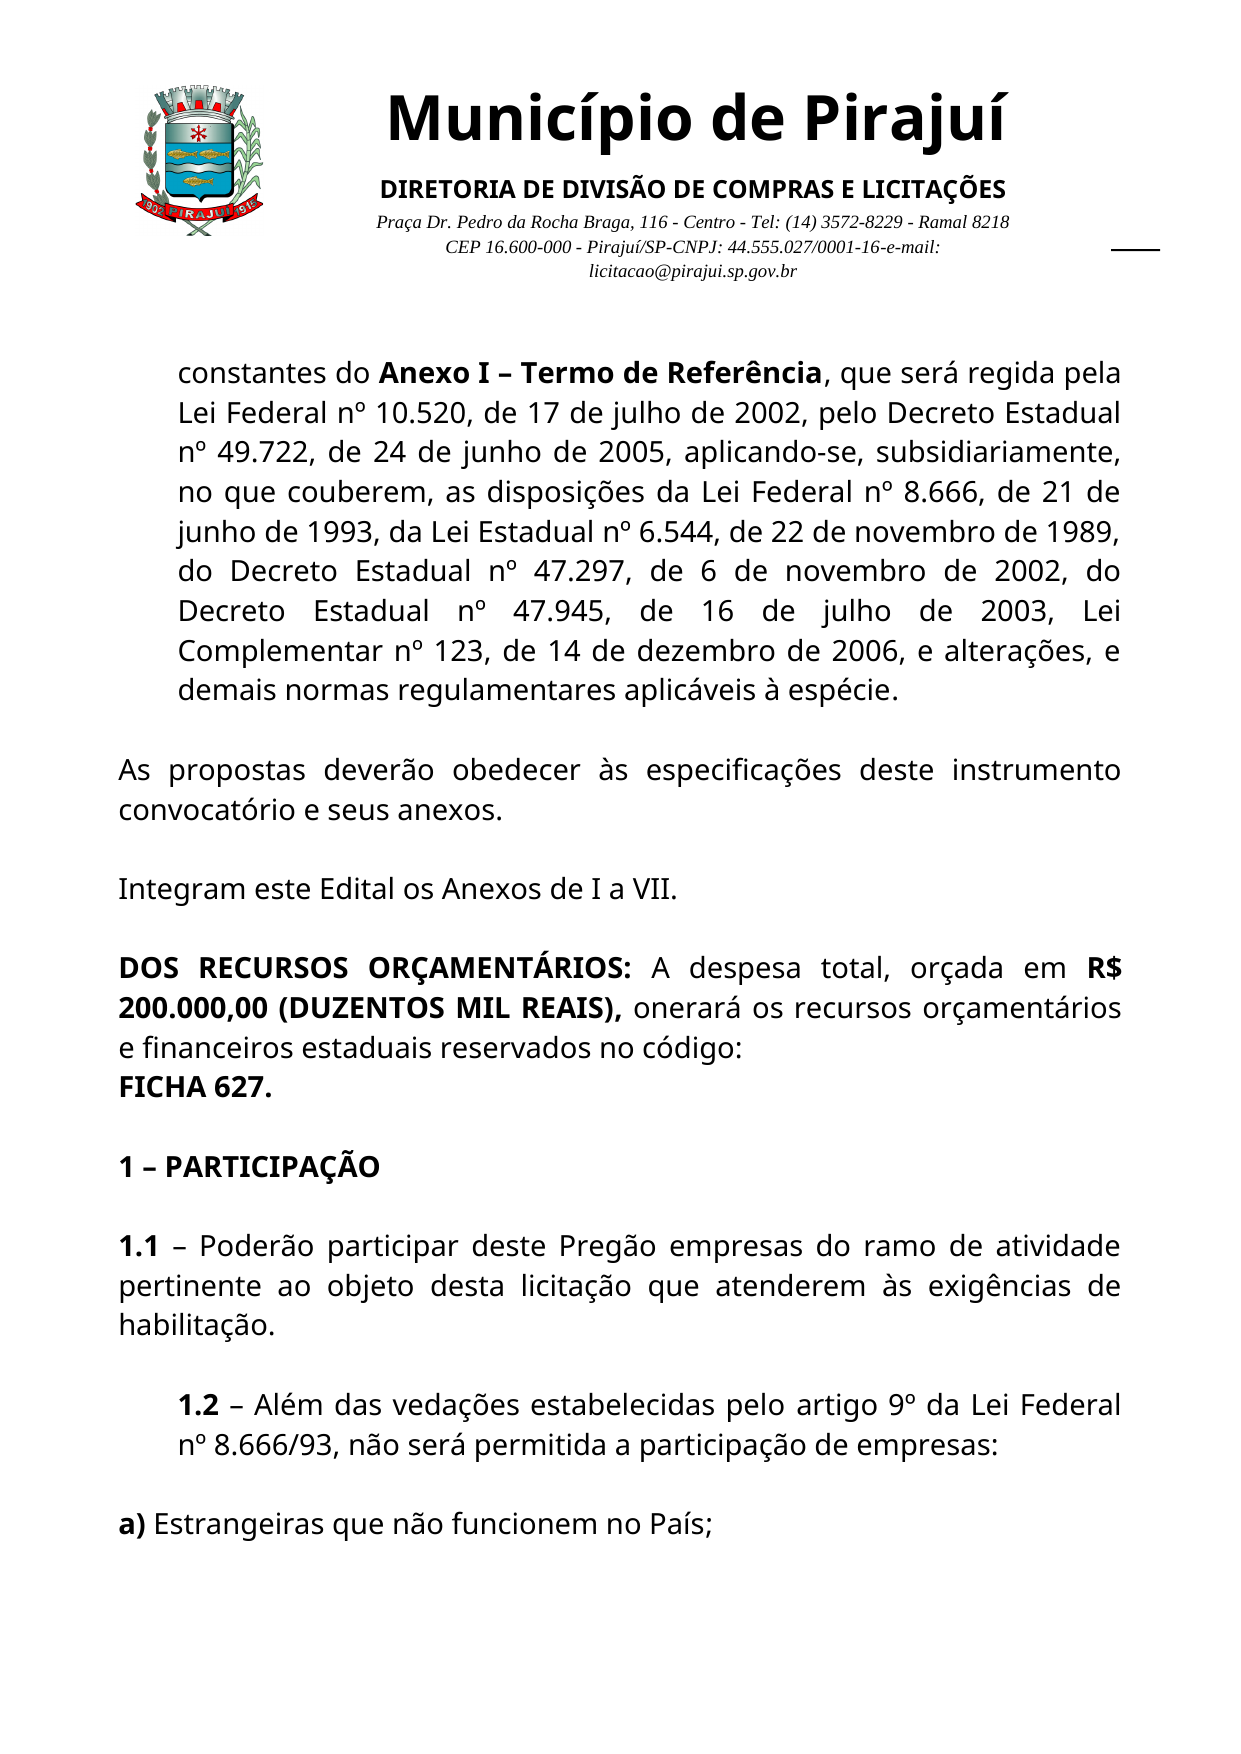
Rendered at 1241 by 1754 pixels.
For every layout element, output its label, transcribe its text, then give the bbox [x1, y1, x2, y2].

picture [135, 85, 264, 236]
text 1.2 – Além das vedações estabelecidas pelo artigo 9º da Lei Federal nº 8.666/93, não será permitida a participação de empresas: [177, 1384, 1122, 1463]
text a) Estrangeiras que não funcionem no País; [118, 1503, 1122, 1543]
text 1 – PARTICIPAÇÃO [118, 1146, 1122, 1186]
text FICHA 627. [118, 1067, 1122, 1106]
text As propostas deverão obedecer às especificações deste instrumento convocatório e seus anexos. [118, 749, 1122, 828]
text DOS RECURSOS ORÇAMENTÁRIOS: A despesa total, orçada em R$ 200.000,00 (DUZENTOS MIL REAIS), onerará os recursos orçamentários e financeiros estaduais reservados no código: [118, 947, 1122, 1067]
text Integram este Edital os Anexos de I a VII. [118, 868, 1122, 908]
text 1.1 – Poderão participar deste Pregão empresas do ramo de atividade pertinente ao objeto desta licitação que atenderem às exigências de habilitação. [118, 1225, 1122, 1344]
